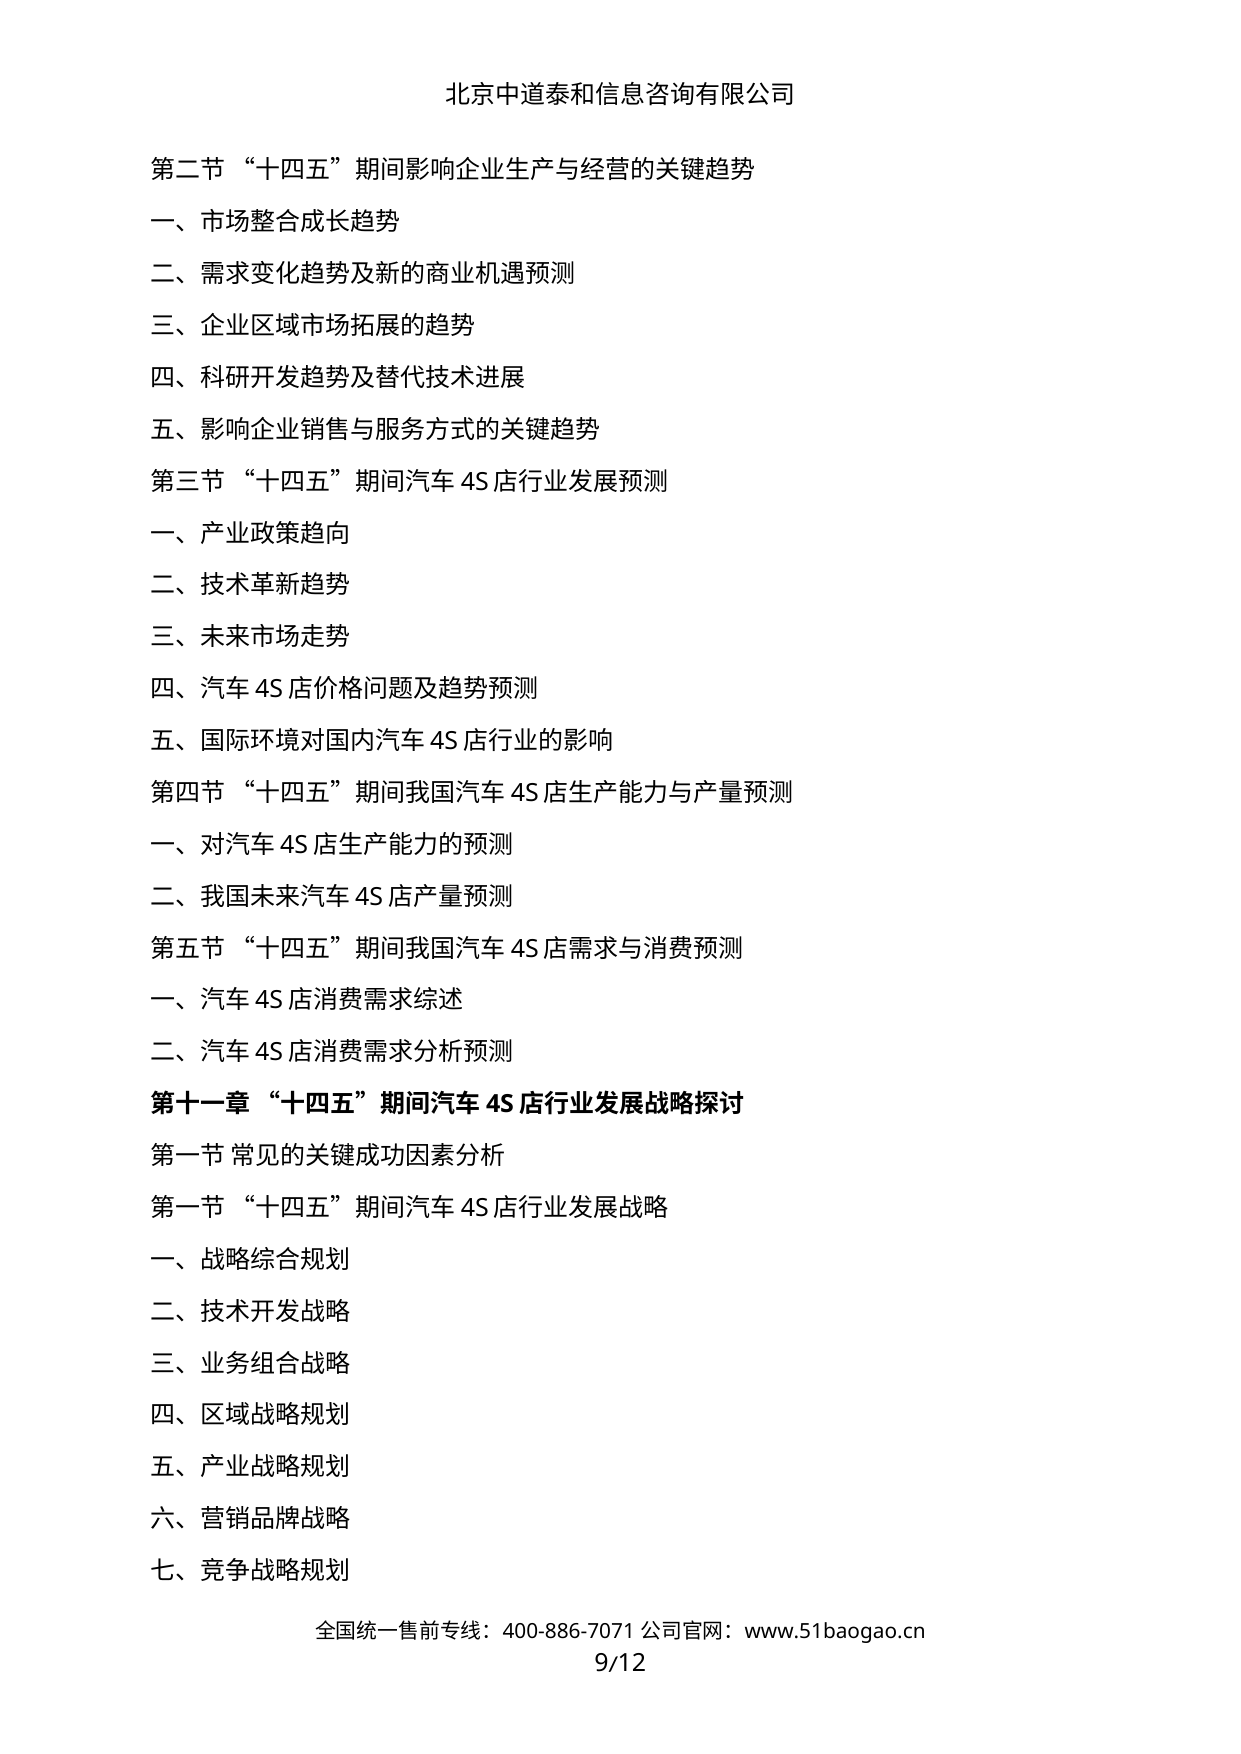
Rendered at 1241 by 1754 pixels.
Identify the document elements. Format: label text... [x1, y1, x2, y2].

text 四、汽车4S店价格问题及趋势预测 [150, 669, 1090, 705]
text 七、竞争战略规划 [150, 1551, 1090, 1587]
text 二、我国未来汽车4S店产量预测 [150, 876, 1090, 912]
text 一、对汽车4S店生产能力的预测 [150, 824, 1090, 861]
text 一、产业政策趋向 [150, 513, 1090, 549]
text 一、汽车4S店消费需求综述 [150, 980, 1090, 1016]
text 四、区域战略规划 [150, 1395, 1090, 1431]
text 五、影响企业销售与服务方式的关键趋势 [150, 409, 1090, 446]
text 第二节 “十四五”期间影响企业生产与经营的关键趋势 [150, 150, 1090, 186]
text 第十一章 “十四五”期间汽车4S店行业发展战略探讨 [150, 1084, 1090, 1120]
text 三、业务组合战略 [150, 1343, 1090, 1379]
text 第五节 “十四五”期间我国汽车4S店需求与消费预测 [150, 928, 1090, 964]
text 第一节 “十四五”期间汽车4S店行业发展战略 [150, 1187, 1090, 1224]
text 第三节 “十四五”期间汽车4S店行业发展预测 [150, 461, 1090, 497]
text 五、国际环境对国内汽车4S店行业的影响 [150, 721, 1090, 757]
text 一、战略综合规划 [150, 1239, 1090, 1276]
text 二、汽车4S店消费需求分析预测 [150, 1032, 1090, 1068]
text 二、技术革新趋势 [150, 565, 1090, 601]
text 第一节 常见的关键成功因素分析 [150, 1136, 1090, 1172]
text 三、未来市场走势 [150, 617, 1090, 653]
text 六、营销品牌战略 [150, 1499, 1090, 1535]
text 一、市场整合成长趋势 [150, 202, 1090, 238]
text 二、技术开发战略 [150, 1291, 1090, 1327]
text 二、需求变化趋势及新的商业机遇预测 [150, 254, 1090, 290]
text 三、企业区域市场拓展的趋势 [150, 306, 1090, 342]
text 第四节 “十四五”期间我国汽车4S店生产能力与产量预测 [150, 772, 1090, 809]
text 四、科研开发趋势及替代技术进展 [150, 357, 1090, 394]
text 五、产业战略规划 [150, 1447, 1090, 1483]
